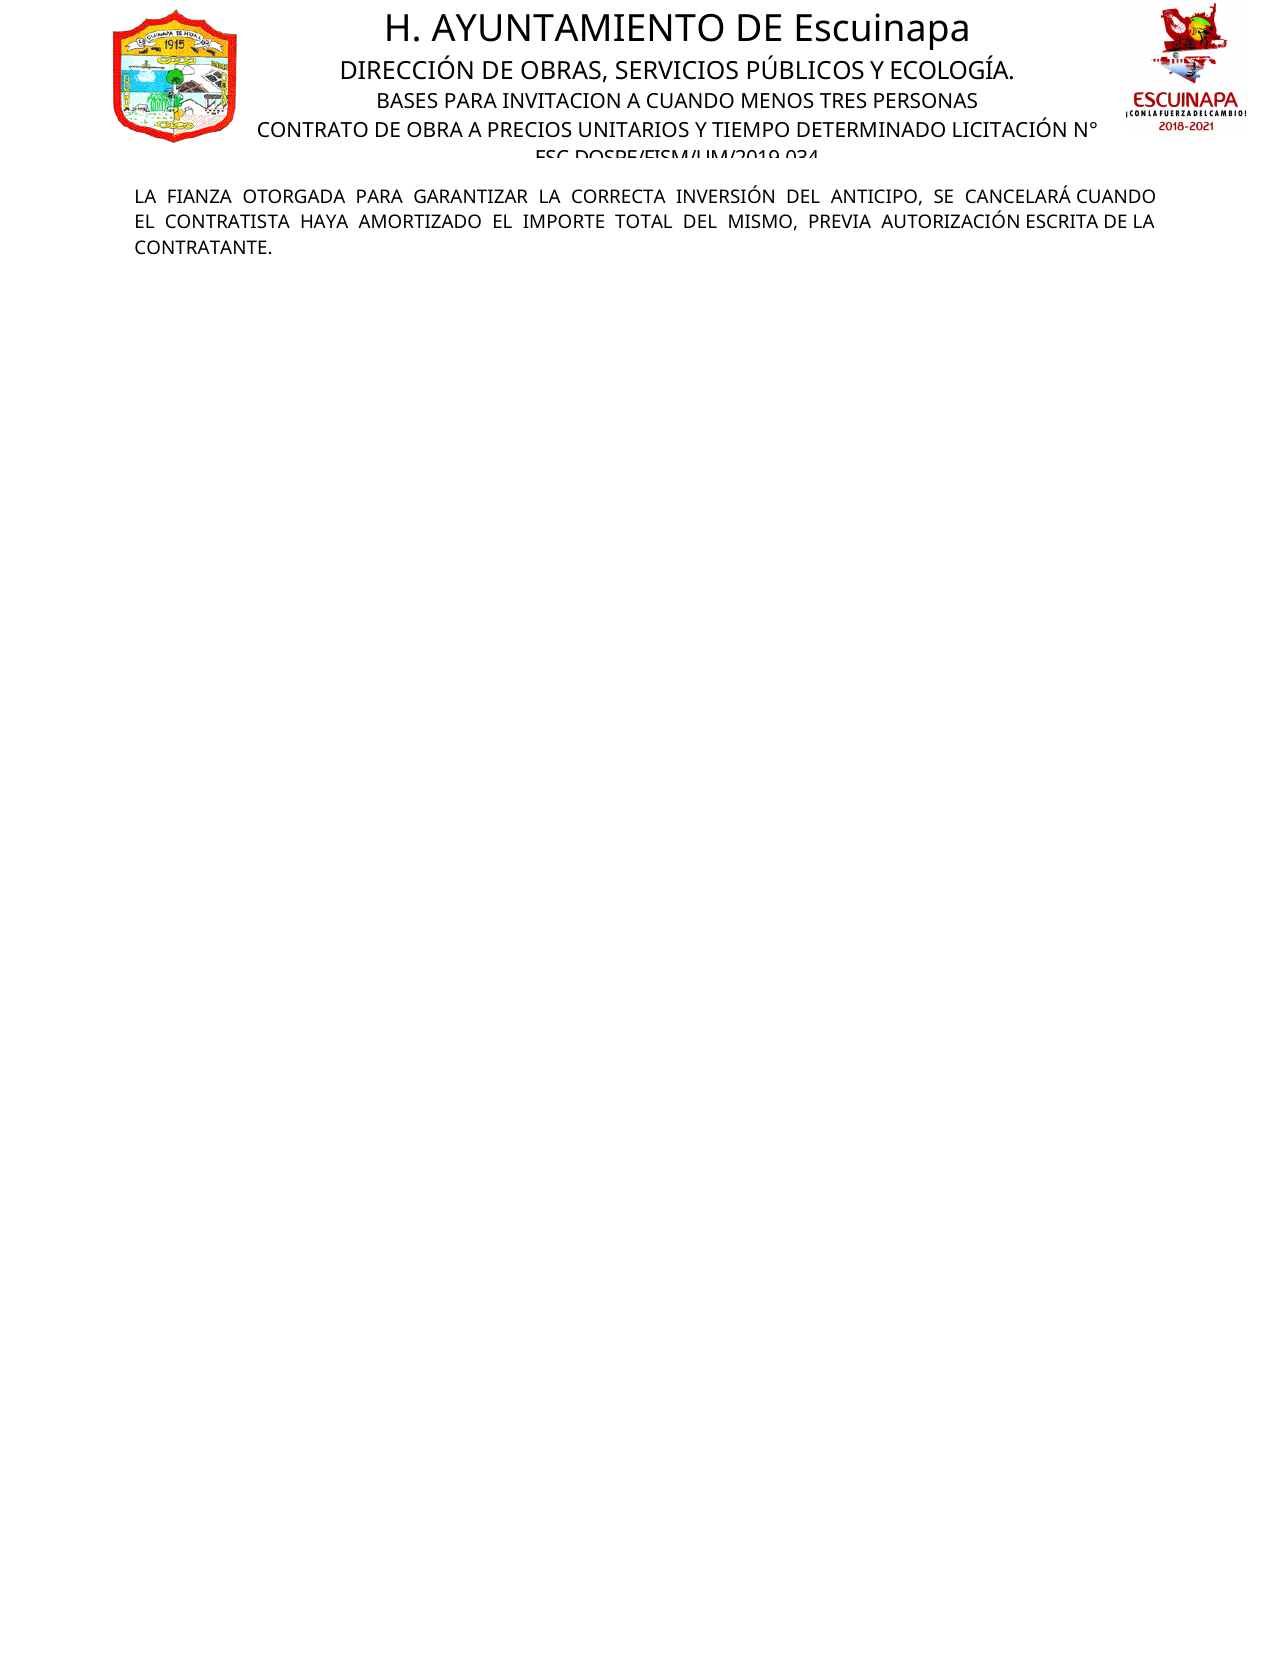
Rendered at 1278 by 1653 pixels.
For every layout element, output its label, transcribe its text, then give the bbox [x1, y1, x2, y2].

text LA FIANZA OTORGADA PARA GARANTIZAR LA CORRECTA INVERSIÓN DEL ANTICIPO, SE CANCELARÁ CUANDO EL CONTRATISTA HAYA AMORTIZADO EL IMPORTE TOTAL DEL MISMO, PREVIA AUTORIZACIÓN ESCRITA DE LA CONTRATANTE. [134, 183, 1156, 260]
picture [112, 8, 239, 144]
picture [1125, 1, 1247, 132]
